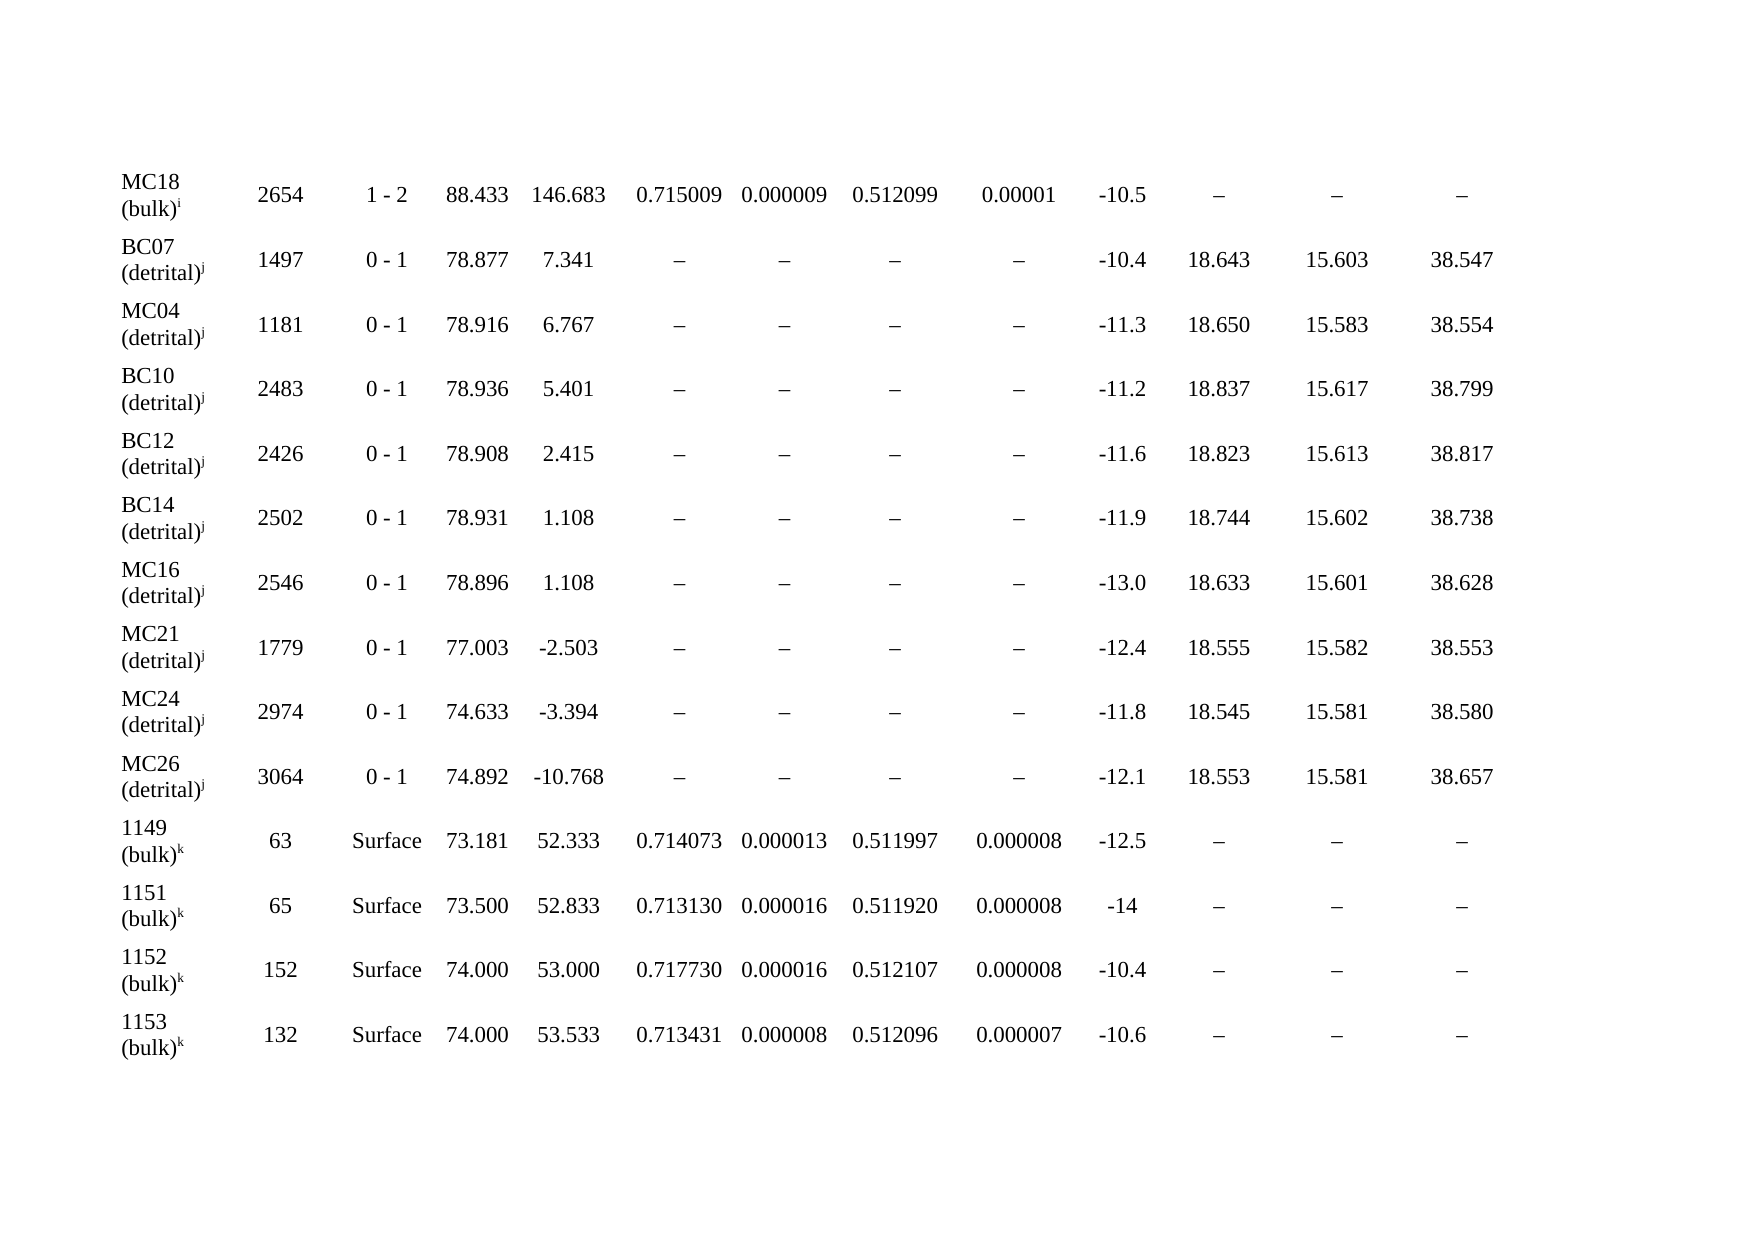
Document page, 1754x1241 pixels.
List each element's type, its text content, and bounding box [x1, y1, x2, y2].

table_cell – [1403, 873, 1521, 937]
table_cell 0 - 1 [336, 744, 438, 808]
table_cell 18.823 [1167, 421, 1271, 485]
table_cell Surface [336, 808, 438, 873]
table_cell -12.5 [1078, 808, 1167, 873]
table_cell – [960, 550, 1078, 614]
table_cell – [830, 550, 960, 614]
table_cell 18.553 [1167, 744, 1271, 808]
table_cell – [830, 227, 960, 292]
table_cell Surface [336, 1002, 438, 1067]
table_cell -10.768 [517, 744, 620, 808]
table_cell 38.628 [1403, 550, 1521, 614]
table_cell 88.433 [438, 163, 517, 227]
table_cell -11.8 [1078, 679, 1167, 744]
table_cell Surface [336, 873, 438, 937]
table_cell 0.000008 [738, 1002, 830, 1067]
table_cell 1.108 [517, 550, 620, 614]
table_cell – [830, 485, 960, 550]
table_cell 2483 [225, 356, 336, 421]
table_cell – [960, 421, 1078, 485]
table_cell 2974 [225, 679, 336, 744]
table_cell – [620, 292, 738, 356]
table_cell 0.000016 [738, 873, 830, 937]
table_cell MC18 (bulk)i [118, 163, 224, 227]
table_cell -2.503 [517, 615, 620, 679]
table_cell – [620, 421, 738, 485]
table_cell 74.892 [438, 744, 517, 808]
table_cell – [1271, 808, 1403, 873]
table_cell – [738, 550, 830, 614]
table_cell 73.500 [438, 873, 517, 937]
table_cell Surface [336, 938, 438, 1002]
table_cell 7.341 [517, 227, 620, 292]
table_cell – [960, 485, 1078, 550]
table_cell 77.003 [438, 615, 517, 679]
table_cell – [830, 615, 960, 679]
table_cell – [738, 485, 830, 550]
table_cell 2502 [225, 485, 336, 550]
table_cell 18.545 [1167, 679, 1271, 744]
table_cell 38.554 [1403, 292, 1521, 356]
table_cell 0.512107 [830, 938, 960, 1002]
table_cell 52.833 [517, 873, 620, 937]
table_cell 38.799 [1403, 356, 1521, 421]
table_cell 0.000008 [960, 808, 1078, 873]
table_cell – [830, 421, 960, 485]
table_cell 18.837 [1167, 356, 1271, 421]
table_cell – [1271, 163, 1403, 227]
table_cell 18.643 [1167, 227, 1271, 292]
table_cell – [620, 356, 738, 421]
table_cell 2.415 [517, 421, 620, 485]
table_cell BC07 (detrital)j [118, 227, 224, 292]
table_cell -11.3 [1078, 292, 1167, 356]
table_cell -10.4 [1078, 227, 1167, 292]
table_cell 74.000 [438, 938, 517, 1002]
table_cell 38.657 [1403, 744, 1521, 808]
table_cell 2426 [225, 421, 336, 485]
table_cell – [620, 550, 738, 614]
table_cell – [960, 744, 1078, 808]
table_cell 53.000 [517, 938, 620, 1002]
table_cell – [960, 356, 1078, 421]
table_cell 53.533 [517, 1002, 620, 1067]
table_cell – [620, 744, 738, 808]
table_cell 0.512099 [830, 163, 960, 227]
table_cell -13.0 [1078, 550, 1167, 614]
table_cell 0 - 1 [336, 356, 438, 421]
table_cell MC16 (detrital)j [118, 550, 224, 614]
table_cell 0 - 1 [336, 679, 438, 744]
table_cell – [1403, 808, 1521, 873]
table_cell BC12 (detrital)j [118, 421, 224, 485]
table_cell 78.916 [438, 292, 517, 356]
table_cell 78.936 [438, 356, 517, 421]
table_cell – [620, 227, 738, 292]
table_cell 1153 (bulk)k [118, 1002, 224, 1067]
table_cell 1152 (bulk)k [118, 938, 224, 1002]
table_cell 0.000008 [960, 873, 1078, 937]
table_cell – [738, 356, 830, 421]
table_cell 38.738 [1403, 485, 1521, 550]
table_cell 0.00001 [960, 163, 1078, 227]
table_cell BC14 (detrital)j [118, 485, 224, 550]
table_cell 1.108 [517, 485, 620, 550]
table_cell 0.000008 [960, 938, 1078, 1002]
table_cell -11.9 [1078, 485, 1167, 550]
table_cell 15.602 [1271, 485, 1403, 550]
table_cell -14 [1078, 873, 1167, 937]
table_cell 15.583 [1271, 292, 1403, 356]
table_cell 2654 [225, 163, 336, 227]
table_cell – [620, 679, 738, 744]
table_cell 5.401 [517, 356, 620, 421]
table_cell 0.000007 [960, 1002, 1078, 1067]
table_cell 152 [225, 938, 336, 1002]
table_cell – [1403, 938, 1521, 1002]
table_cell – [1403, 163, 1521, 227]
table_cell 3064 [225, 744, 336, 808]
table_cell – [738, 679, 830, 744]
table_cell 0.715009 [620, 163, 738, 227]
table_cell 146.683 [517, 163, 620, 227]
table_cell MC26 (detrital)j [118, 744, 224, 808]
table_cell 18.650 [1167, 292, 1271, 356]
table_cell 15.613 [1271, 421, 1403, 485]
table_cell 18.555 [1167, 615, 1271, 679]
table_cell 15.581 [1271, 744, 1403, 808]
table_cell 2546 [225, 550, 336, 614]
table_cell – [960, 615, 1078, 679]
table_cell -11.6 [1078, 421, 1167, 485]
table_cell – [830, 292, 960, 356]
table_cell -10.4 [1078, 938, 1167, 1002]
table_cell 15.581 [1271, 679, 1403, 744]
table_cell – [1167, 808, 1271, 873]
table_cell MC24 (detrital)j [118, 679, 224, 744]
table_cell MC21 (detrital)j [118, 615, 224, 679]
table_cell – [1167, 1002, 1271, 1067]
table_cell 15.582 [1271, 615, 1403, 679]
table_cell 1181 [225, 292, 336, 356]
table_cell – [830, 356, 960, 421]
table_cell 15.617 [1271, 356, 1403, 421]
table_cell MC04 (detrital)j [118, 292, 224, 356]
table_cell 1 - 2 [336, 163, 438, 227]
table_cell BC10 (detrital)j [118, 356, 224, 421]
table_cell – [738, 227, 830, 292]
table_cell 38.553 [1403, 615, 1521, 679]
table_cell 74.000 [438, 1002, 517, 1067]
table_cell – [738, 615, 830, 679]
table_cell 78.877 [438, 227, 517, 292]
table_cell 1497 [225, 227, 336, 292]
table_cell – [620, 485, 738, 550]
table_cell 15.603 [1271, 227, 1403, 292]
table_cell – [738, 292, 830, 356]
table_cell 0.000016 [738, 938, 830, 1002]
table_cell 1779 [225, 615, 336, 679]
table_cell 0.512096 [830, 1002, 960, 1067]
table_cell 0 - 1 [336, 615, 438, 679]
table_cell 0.713431 [620, 1002, 738, 1067]
table_cell – [960, 227, 1078, 292]
table_cell -12.4 [1078, 615, 1167, 679]
table_cell 0.000013 [738, 808, 830, 873]
table_cell – [620, 615, 738, 679]
table_cell 52.333 [517, 808, 620, 873]
table_cell 78.908 [438, 421, 517, 485]
table_cell – [830, 679, 960, 744]
table_cell 0 - 1 [336, 421, 438, 485]
table_cell 0 - 1 [336, 550, 438, 614]
table_cell 63 [225, 808, 336, 873]
table_cell -10.5 [1078, 163, 1167, 227]
table_cell – [1271, 938, 1403, 1002]
table_cell 74.633 [438, 679, 517, 744]
table_cell 38.580 [1403, 679, 1521, 744]
table_cell – [1167, 938, 1271, 1002]
table_cell 0.717730 [620, 938, 738, 1002]
table_cell -10.6 [1078, 1002, 1167, 1067]
table_cell 0 - 1 [336, 227, 438, 292]
table_cell 0.511920 [830, 873, 960, 937]
table_cell 15.601 [1271, 550, 1403, 614]
table_cell – [1167, 163, 1271, 227]
table_cell 0.713130 [620, 873, 738, 937]
table_cell 132 [225, 1002, 336, 1067]
table_cell 18.633 [1167, 550, 1271, 614]
table_cell 78.931 [438, 485, 517, 550]
table_cell 1151 (bulk)k [118, 873, 224, 937]
table_cell 18.744 [1167, 485, 1271, 550]
table_cell – [738, 744, 830, 808]
table_cell 38.817 [1403, 421, 1521, 485]
table_cell -12.1 [1078, 744, 1167, 808]
table_cell 0 - 1 [336, 485, 438, 550]
table_cell 78.896 [438, 550, 517, 614]
table_cell 73.181 [438, 808, 517, 873]
table_cell – [738, 421, 830, 485]
table_cell – [960, 292, 1078, 356]
table_cell 38.547 [1403, 227, 1521, 292]
table_cell 6.767 [517, 292, 620, 356]
table_cell 1149 (bulk)k [118, 808, 224, 873]
table_cell – [830, 744, 960, 808]
table_cell – [1271, 873, 1403, 937]
table_cell 0.511997 [830, 808, 960, 873]
table_cell -3.394 [517, 679, 620, 744]
table_cell 0.000009 [738, 163, 830, 227]
table_cell – [1403, 1002, 1521, 1067]
table_cell – [1167, 873, 1271, 937]
table_cell – [1271, 1002, 1403, 1067]
table_cell 0.714073 [620, 808, 738, 873]
table_cell 65 [225, 873, 336, 937]
table_cell – [960, 679, 1078, 744]
table_cell -11.2 [1078, 356, 1167, 421]
table_cell 0 - 1 [336, 292, 438, 356]
